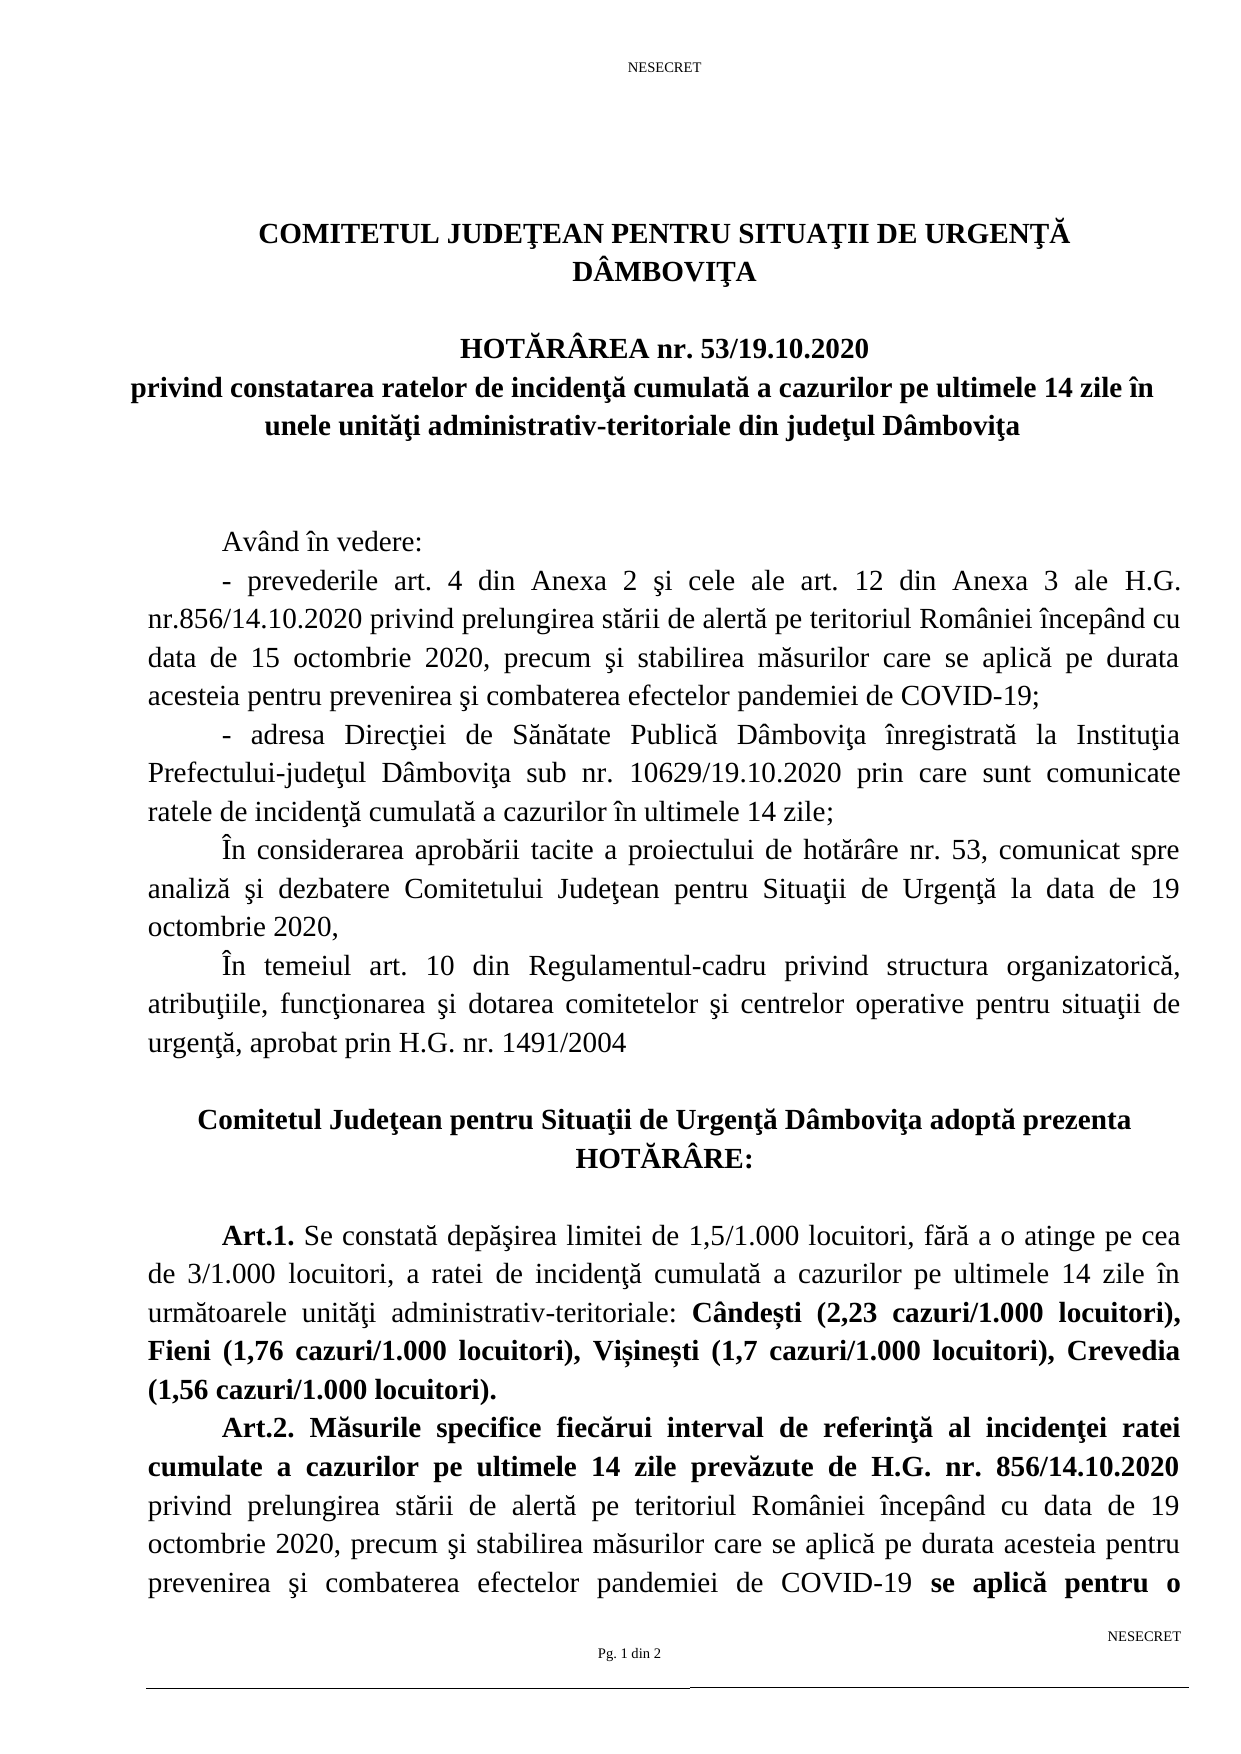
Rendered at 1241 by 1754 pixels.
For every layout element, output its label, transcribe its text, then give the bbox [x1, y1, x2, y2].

text În temeiul art. 10 din Regulamentul-cadru privind structura organizatorică, atribuţiile, funcţionarea şi dotarea comitetelor şi centrelor operative pentru situaţii de urgenţă, aprobat prin H.G. nr. 1491/2004 [148, 948, 1181, 1059]
text Comitetul Judeţean pentru Situaţii de Urgenţă Dâmboviţa adoptă prezenta [148, 1102, 1181, 1136]
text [148, 1411, 1181, 1598]
text Art.1. Se constată depăşirea limitei de 1,5/1.000 locuitori, fără a o atinge pe cea de 3/1.000 locuitori, a ratei de incidenţă cumulată a cazurilor pe ultimele 14 zile în următoarele unităţi administrativ-teritoriale: Cândești (2,23 cazuri/1.000 locuitori), Fieni (1,76 cazuri/1.000 locuitori), Vișinești (1,7 cazuri/1.000 locuitori), Crevedia (1,56 cazuri/1.000 locuitori). [148, 1218, 1181, 1406]
text În considerarea aprobării tacite a proiectului de hotărâre nr. 53, comunicat spre analiză şi dezbatere Comitetului Judeţean pentru Situaţii de Urgenţă la data de 19 octombrie 2020, [148, 832, 1181, 943]
text - adresa Direcţiei de Sănătate Publică Dâmboviţa înregistrată la Instituţia Prefectului-judeţul Dâmboviţa sub nr. 10629/19.10.2020 prin care sunt comunicate ratele de incidenţă cumulată a cazurilor în ultimele 14 zile; [148, 717, 1181, 827]
text DÂMBOVIŢA [148, 254, 1181, 288]
text - prevederile art. 4 din Anexa 2 şi cele ale art. 12 din Anexa 3 ale H.G. nr.856/14.10.2020 privind prelungirea stării de alertă pe teritoriul României începând cu data de 15 octombrie 2020, precum şi stabilirea măsurilor care se aplică pe durata acesteia pentru prevenirea şi combaterea efectelor pandemiei de COVID-19; [148, 563, 1181, 712]
text HOTĂRÂRE: [148, 1141, 1181, 1174]
text HOTĂRÂREA nr. 53/19.10.2020 [148, 331, 1181, 365]
text privind constatarea ratelor de incidenţă cumulată a cazurilor pe ultimele 14 zile în unele unităţi administrativ-teritoriale din judeţul Dâmboviţa [103, 370, 1181, 442]
text COMITETUL JUDEŢEAN PENTRU SITUAŢII DE URGENŢĂ [148, 216, 1181, 249]
text Având în vedere: [148, 524, 1181, 558]
